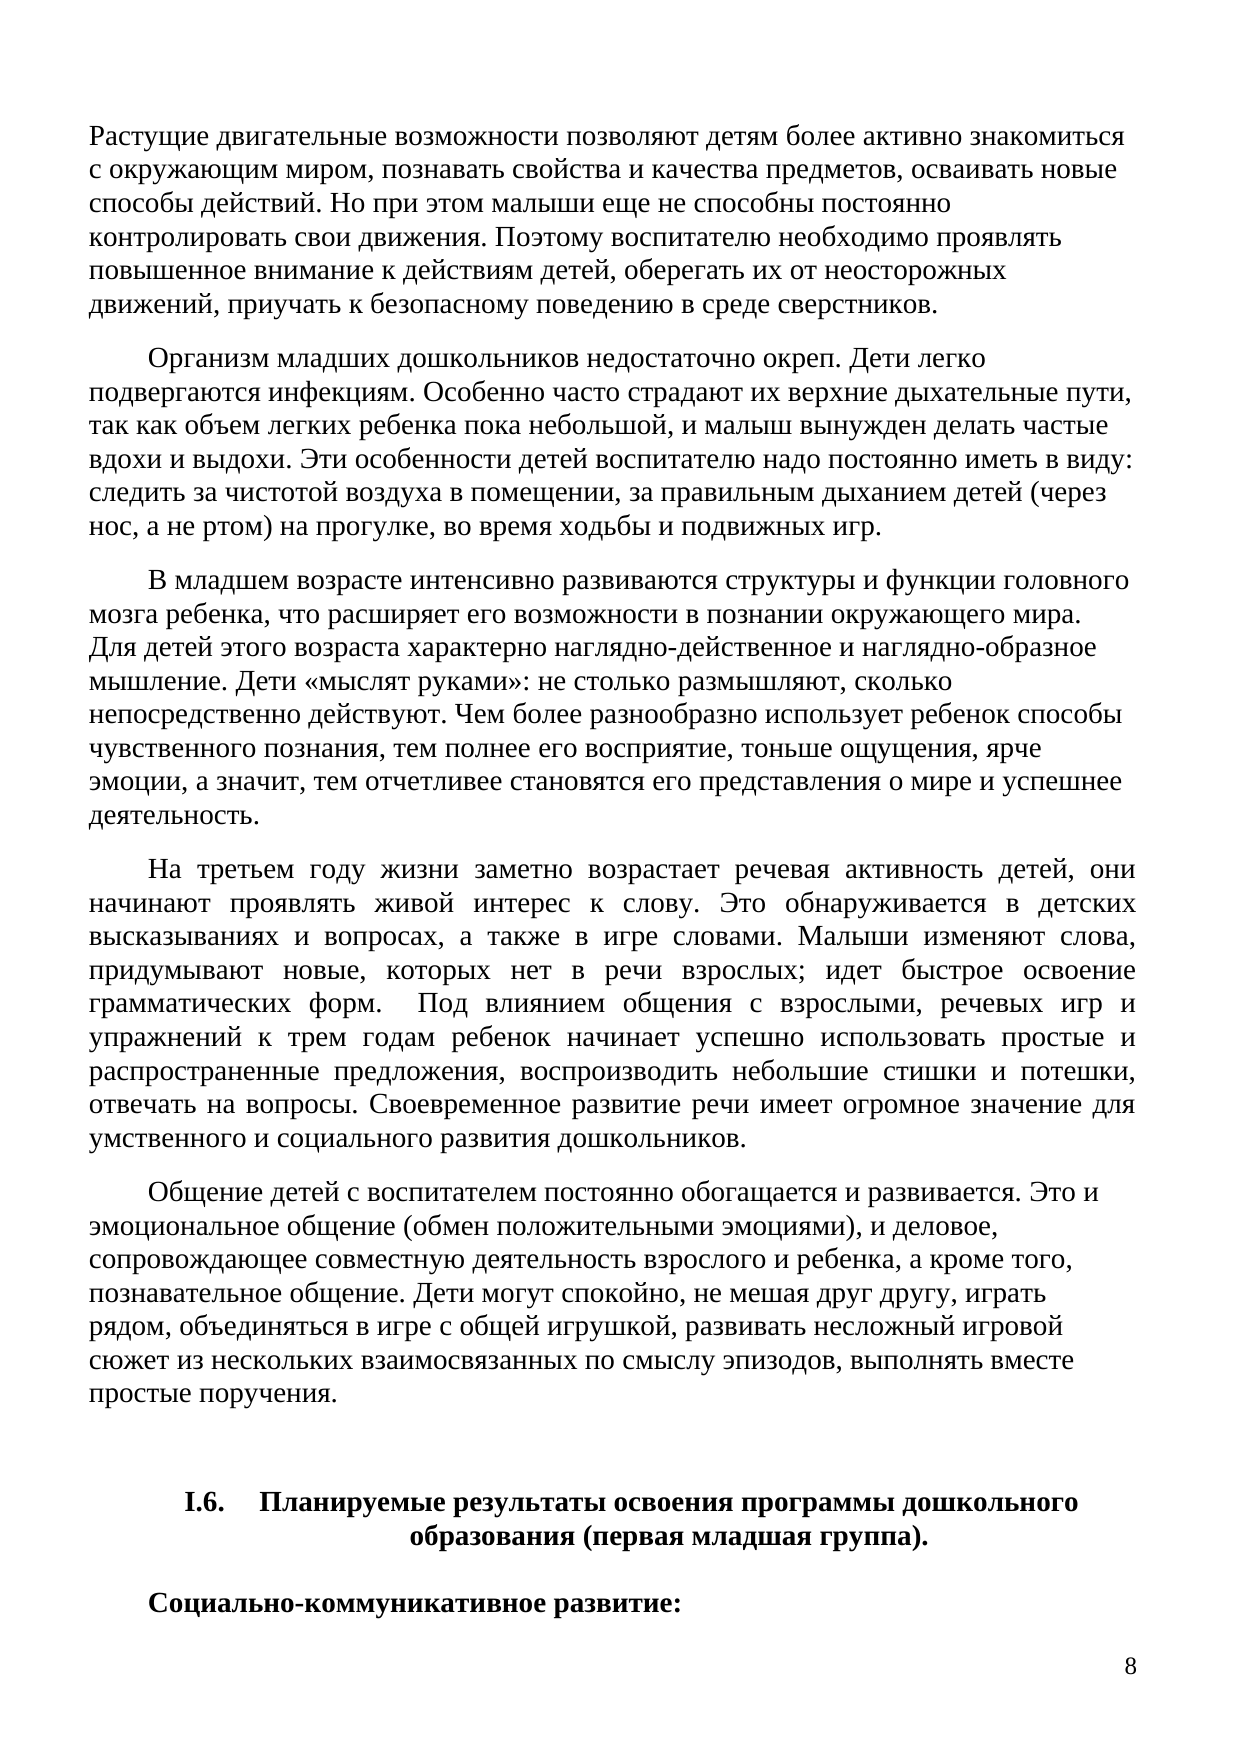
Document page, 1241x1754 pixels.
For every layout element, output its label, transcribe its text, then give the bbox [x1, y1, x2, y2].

list Планируемые результаты освоения программы дошкольного образования (первая младшая группа). [126, 1484, 1137, 1551]
text Организм младших дошкольников недостаточно окреп. Дети легко подвергаются инфекциям. Особенно часто страдают их верхние дыхательные пути, так как объем легких ребенка пока небольшой, и малыш вынужден делать частые вдохи и выдохи. Эти особенности детей воспитателю надо постоянно иметь в виду: следить за чистотой воздуха в помещении, за правильным дыханием детей (через нос, а не ртом) на прогулке, во время ходьбы и подвижных игр. [89, 340, 1137, 541]
text На третьем году жизни заметно возрастает речевая активность детей, они начинают проявлять живой интерес к слову. Это обнаруживается в детских высказываниях и вопросах, а также в игре словами. Малыши изменяют слова, придумывают новые, которых нет в речи взрослых; идет быстрое освоение грамматических форм. Под влиянием общения с взрослыми, речевых игр и упражнений к трем годам ребенок начинает успешно использовать простые и распространенные предложения, воспроизводить небольшие стишки и потешки, отвечать на вопросы. Своевременное развитие речи имеет огромное значение для умственного и социального развития дошкольников. [89, 851, 1137, 1153]
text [89, 118, 1137, 319]
text В младшем возрасте интенсивно развиваются структуры и функции головного мозга ребенка, что расширяет его возможности в познании окружающего мира. Для детей этого возраста характерно наглядно-действенное и наглядно-образное мышление. Дети «мыслят руками»: не столько размышляют, сколько непосредственно действуют. Чем более разнообразно использует ребенок способы чувственного познания, тем полнее его восприятие, тоньше ощущения, ярче эмоции, а значит, тем отчетливее становятся его представления о мире и успешнее деятельность. [89, 562, 1137, 831]
text Общение детей с воспитателем постоянно обогащается и развивается. Это и эмоциональное общение (обмен положительными эмоциями), и деловое, сопровождающее совместную деятельность взрослого и ребенка, а кроме того, познавательное общение. Дети могут спокойно, не мешая друг другу, играть рядом, объединяться в игре с общей игрушкой, развивать несложный игровой сюжет из нескольких взаимосвязанных по смыслу эпизодов, выполнять вместе простые поручения. [89, 1174, 1137, 1409]
text Социально-коммуникативное развитие: [89, 1585, 1137, 1618]
